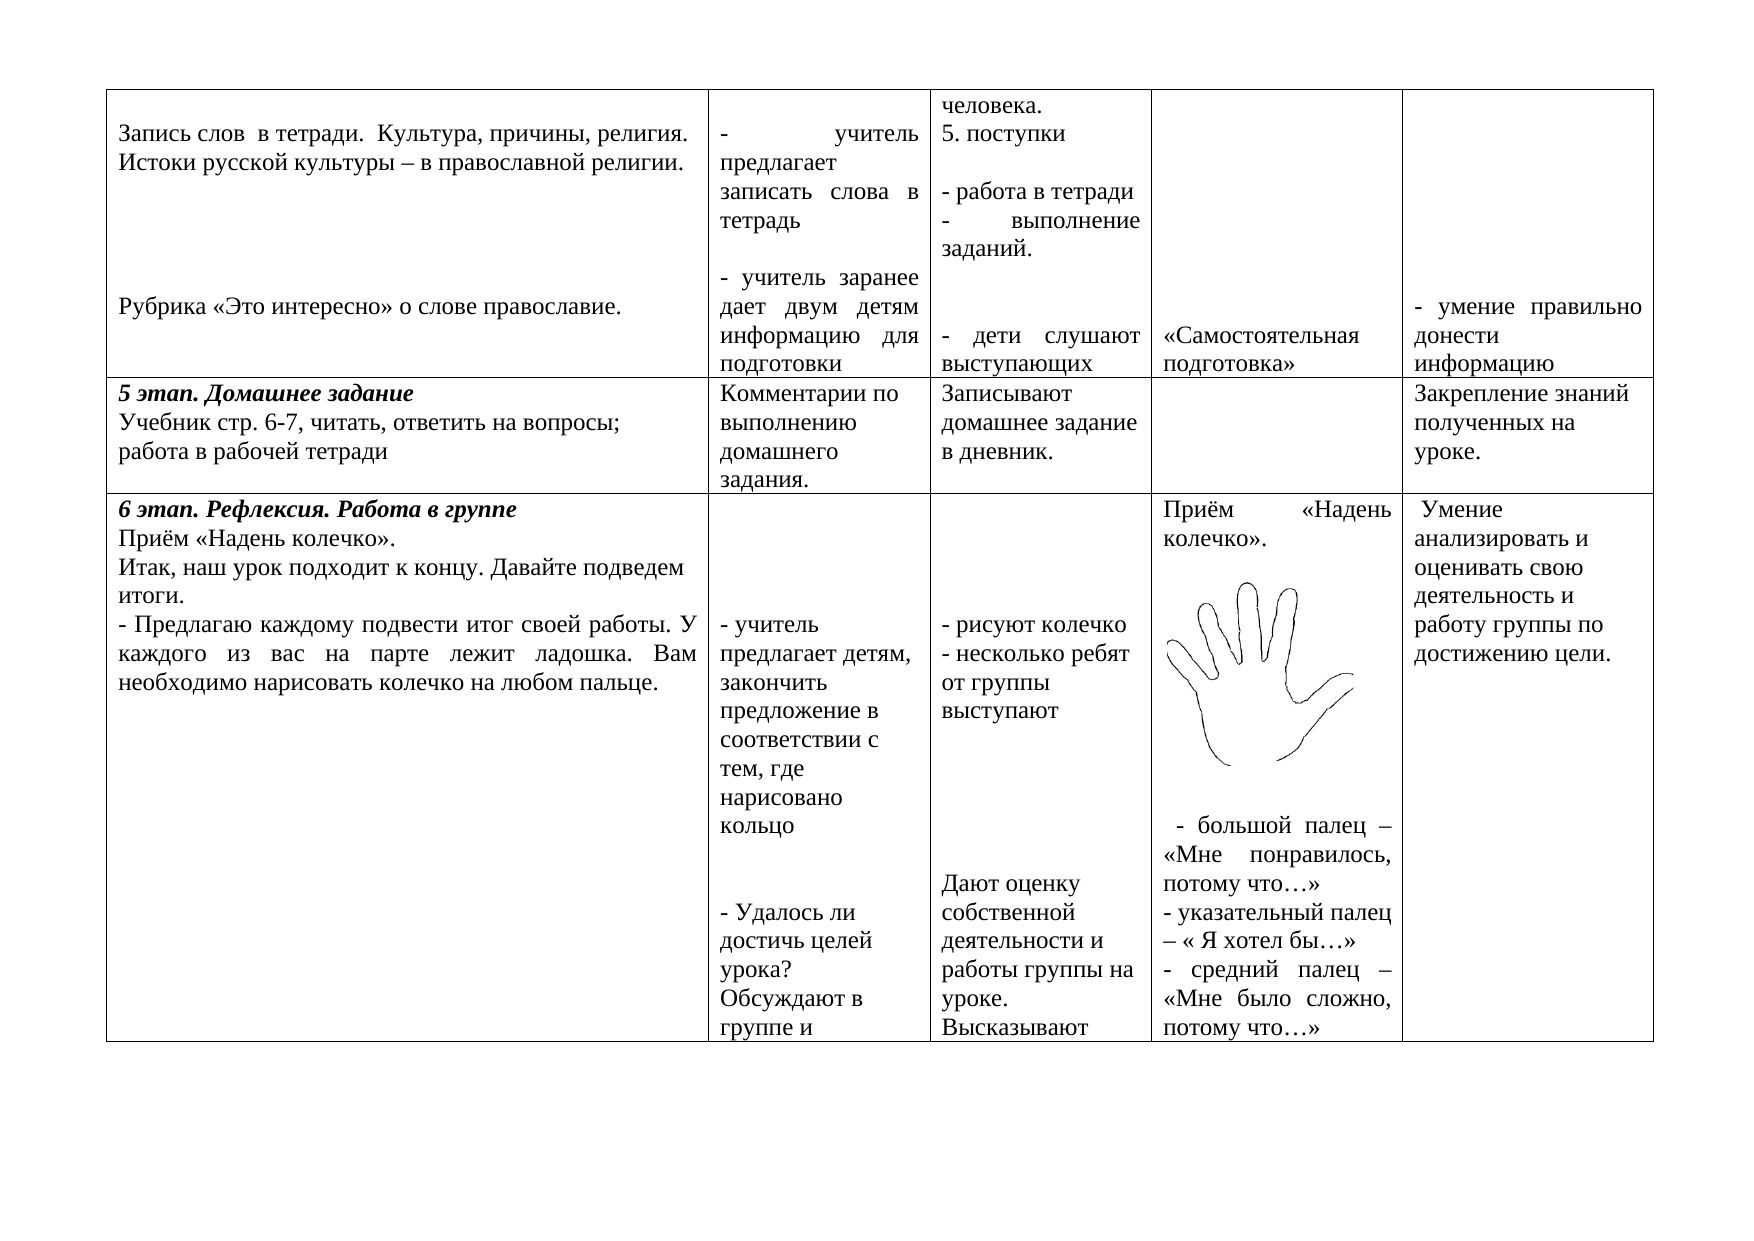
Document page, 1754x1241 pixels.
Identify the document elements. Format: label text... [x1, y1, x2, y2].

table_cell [107, 494, 708, 1041]
table_cell Записывают домашнее задание в дневник. [931, 378, 1151, 493]
table_cell Комментарии по выполнению домашнего задания. [709, 378, 930, 493]
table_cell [1403, 90, 1653, 377]
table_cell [931, 90, 1151, 377]
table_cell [709, 494, 930, 1041]
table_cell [709, 90, 930, 377]
table_cell 5 этап. Домашнее задание Учебник стр. 6-7, читать, ответить на вопросы; работа в рабочей тетради [107, 378, 708, 493]
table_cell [1152, 90, 1402, 377]
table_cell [107, 90, 708, 377]
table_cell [931, 494, 1151, 1041]
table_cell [1403, 494, 1653, 1041]
table_cell [1152, 378, 1402, 493]
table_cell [1152, 494, 1402, 1041]
table_cell Закрепление знаний полученных на уроке. [1403, 378, 1653, 493]
picture [1165, 582, 1353, 764]
